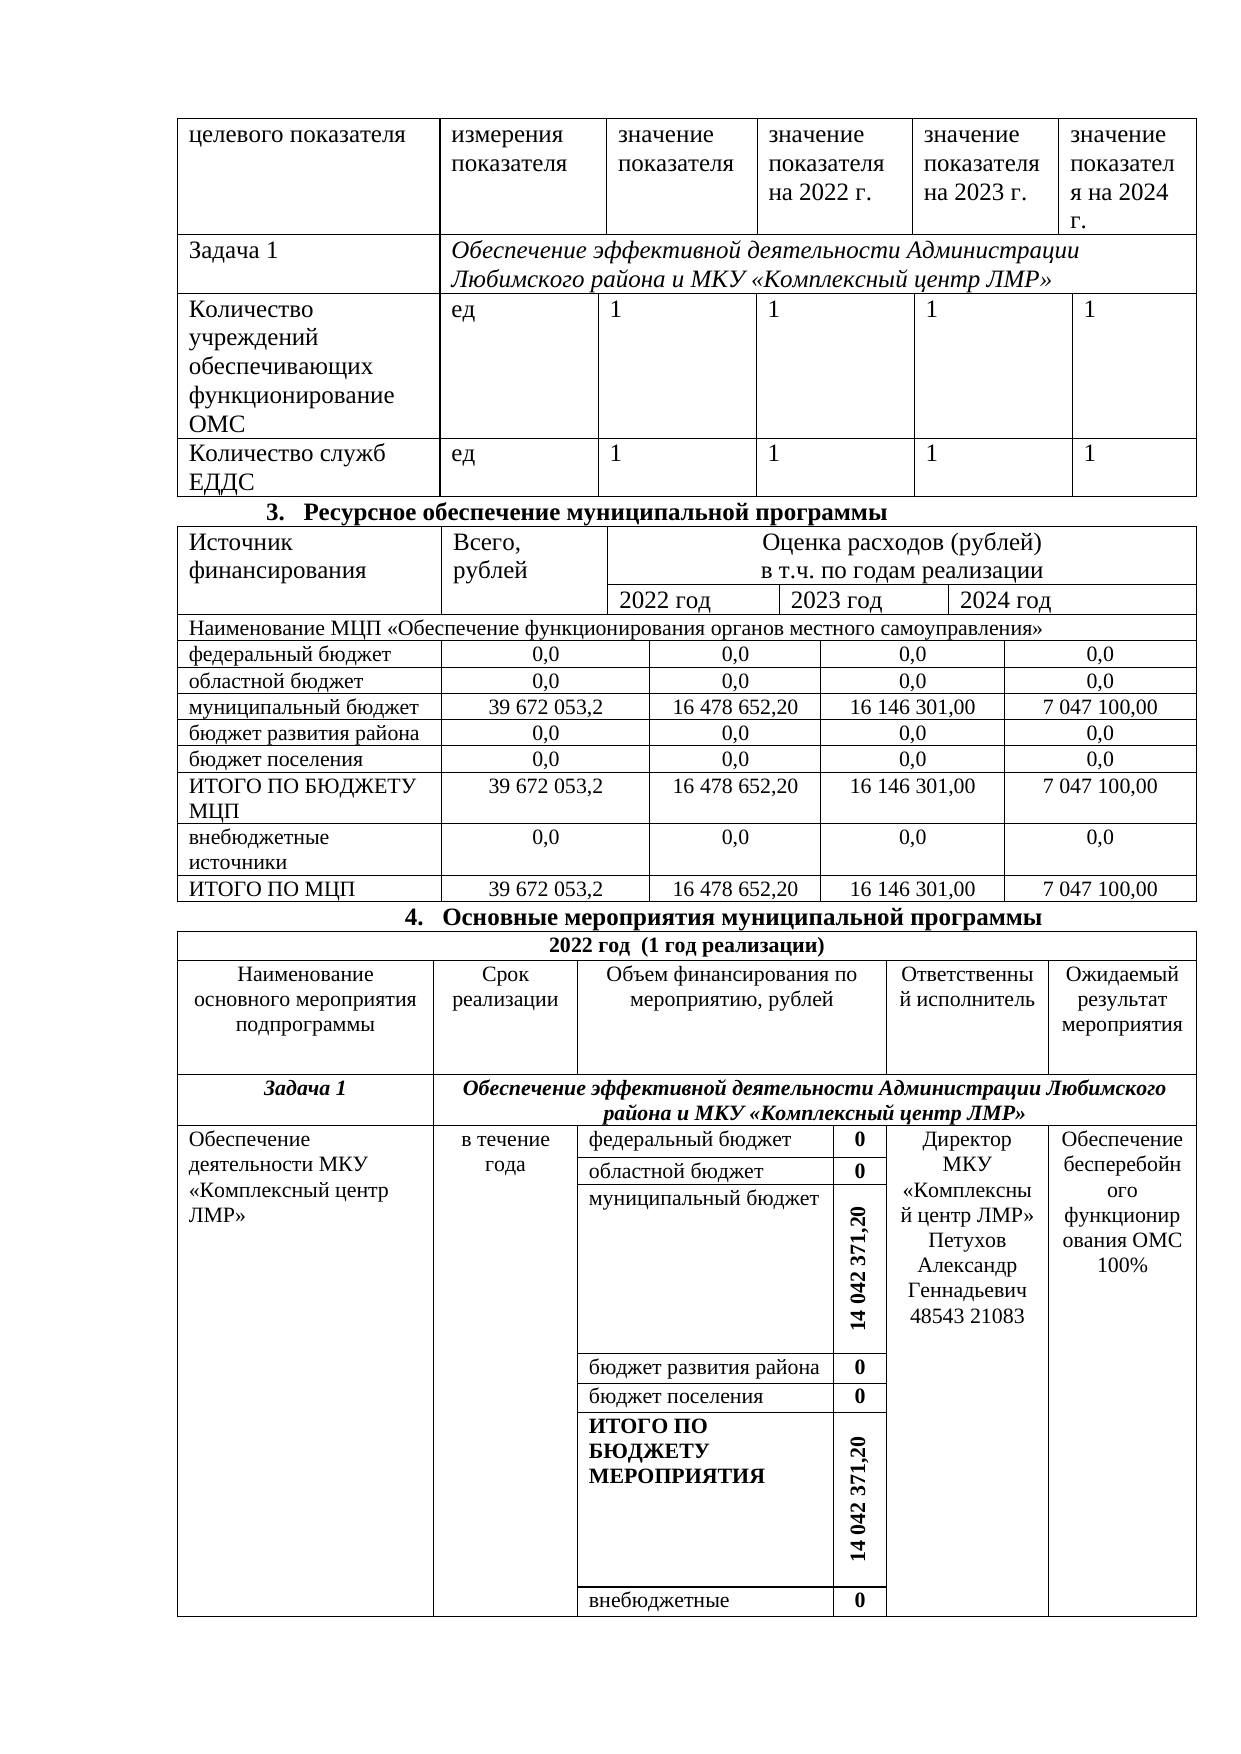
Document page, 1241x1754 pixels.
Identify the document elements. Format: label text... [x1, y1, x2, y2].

table_cell областной бюджет [578, 1158, 833, 1184]
table_cell областной бюджет [178, 668, 441, 693]
table_cell 0,0 [650, 746, 820, 772]
table_cell 0,0 [821, 720, 1004, 745]
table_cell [887, 1126, 1048, 1616]
table_cell Объем финансирования по мероприятию, рублей [578, 961, 886, 1074]
table_cell 2024 год [949, 585, 1196, 614]
table_cell 16 478 652,20 [650, 694, 820, 719]
table_cell 1 [599, 439, 756, 496]
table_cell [607, 119, 757, 234]
table_cell 1 [757, 294, 914, 437]
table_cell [441, 119, 606, 234]
list Ресурсное обеспечение муниципальной программы [266, 497, 1181, 526]
table_cell 0,0 [1005, 746, 1196, 772]
table_cell 0,0 [442, 746, 649, 772]
table_cell 7 047 100,00 [1005, 876, 1196, 901]
table_cell 0,0 [821, 668, 1004, 693]
table_cell 0 [834, 1588, 886, 1616]
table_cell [1049, 1126, 1196, 1616]
table_cell 1 [1073, 439, 1196, 496]
table_cell 0,0 [821, 641, 1004, 667]
table_cell 14 042 371,20 [834, 1185, 886, 1353]
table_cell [1059, 119, 1196, 234]
table_cell 16 146 301,00 [821, 773, 1004, 823]
table_cell ИТОГО ПО БЮДЖЕТУ МЕРОПРИЯТИЯ [578, 1413, 833, 1586]
table_cell Количество учреждений обеспечивающих функционирование ОМС [178, 294, 439, 437]
table_cell 0,0 [650, 824, 820, 874]
table_cell бюджет поселения [178, 746, 441, 772]
table_cell Обеспечение эффективной деятельности Администрации Любимского района и МКУ «Комплексный центр ЛМР» [441, 235, 1196, 293]
table_cell 39 672 053,2 [442, 773, 649, 823]
table_header Всего, рублей [442, 527, 607, 614]
table_cell 0 [834, 1384, 886, 1412]
table_cell Задача 1 [178, 1075, 433, 1125]
table_cell 39 672 053,2 [442, 876, 649, 901]
table_cell ед [441, 294, 598, 437]
table_cell 0,0 [1005, 668, 1196, 693]
table_cell 7 047 100,00 [1005, 694, 1196, 719]
table_cell бюджет развития района [178, 720, 441, 745]
table_cell федеральный бюджет [578, 1126, 833, 1157]
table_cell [578, 1588, 833, 1616]
table_cell 1 [915, 294, 1072, 437]
table_cell 0,0 [442, 720, 649, 745]
table_cell 0 [834, 1126, 886, 1157]
table_cell 1 [599, 294, 756, 437]
table_cell 0 [834, 1354, 886, 1382]
table_cell федеральный бюджет [178, 641, 441, 667]
table_cell Наименование МЦП «Обеспечение функционирования органов местного самоуправления» [178, 615, 1196, 640]
table_header 2022 год (1 год реализации) [178, 932, 1196, 960]
table_cell Наименование основного мероприятия подпрограммы [178, 961, 433, 1074]
table_cell 0,0 [442, 824, 649, 874]
table_cell Ожидаемый результат мероприятия [1049, 961, 1196, 1074]
table_cell внебюджетные источники [178, 824, 441, 874]
table_cell 0,0 [650, 668, 820, 693]
table_cell в течение года [434, 1126, 577, 1616]
table_cell ИТОГО ПО БЮДЖЕТУ МЦП [178, 773, 441, 823]
table_cell 16 478 652,20 [650, 773, 820, 823]
table_cell Срок реализации [434, 961, 577, 1074]
table_cell 1 [1073, 294, 1196, 437]
table_cell 0 [834, 1158, 886, 1184]
list Основные мероприятия муниципальной программы [266, 902, 1181, 931]
table_header Источник финансирования [178, 527, 441, 614]
table_cell бюджет развития района [578, 1354, 833, 1382]
table_cell 2023 год [780, 585, 948, 614]
table_cell ед [441, 439, 598, 496]
table_cell Обеспечение деятельности МКУ «Комплексный центр ЛМР» [178, 1126, 433, 1616]
table_cell 14 042 371,20 [834, 1413, 886, 1586]
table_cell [758, 119, 912, 234]
table_cell Задача 1 [178, 235, 439, 293]
table_cell 0,0 [442, 668, 649, 693]
table_cell Обеспечение эффективной деятельности Администрации Любимского района и МКУ «Комплексный центр ЛМР» [434, 1075, 1196, 1125]
table_cell муниципальный бюджет [578, 1185, 833, 1353]
table_cell 16 478 652,20 [650, 876, 820, 901]
table_cell Ответственный исполнитель [887, 961, 1048, 1074]
table_cell 1 [915, 439, 1072, 496]
table_header Оценка расходов (рублей) в т.ч. по годам реализации [608, 527, 1196, 584]
table_cell 1 [757, 439, 914, 496]
table_cell 0,0 [821, 746, 1004, 772]
table_cell 0,0 [1005, 720, 1196, 745]
table_cell 0,0 [650, 720, 820, 745]
table_cell 0,0 [1005, 824, 1196, 874]
table_cell 39 672 053,2 [442, 694, 649, 719]
table_cell 0,0 [821, 824, 1004, 874]
table_cell 2022 год [608, 585, 779, 614]
table_cell Количество служб ЕДДС [178, 439, 439, 496]
table_cell 0,0 [1005, 641, 1196, 667]
table_cell 16 146 301,00 [821, 876, 1004, 901]
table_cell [178, 119, 439, 234]
table_cell ИТОГО ПО МЦП [178, 876, 441, 901]
table_cell 0,0 [650, 641, 820, 667]
table_cell 7 047 100,00 [1005, 773, 1196, 823]
table_cell 16 146 301,00 [821, 694, 1004, 719]
table_cell муниципальный бюджет [178, 694, 441, 719]
table_cell 0,0 [442, 641, 649, 667]
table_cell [913, 119, 1058, 234]
table_cell бюджет поселения [578, 1384, 833, 1412]
